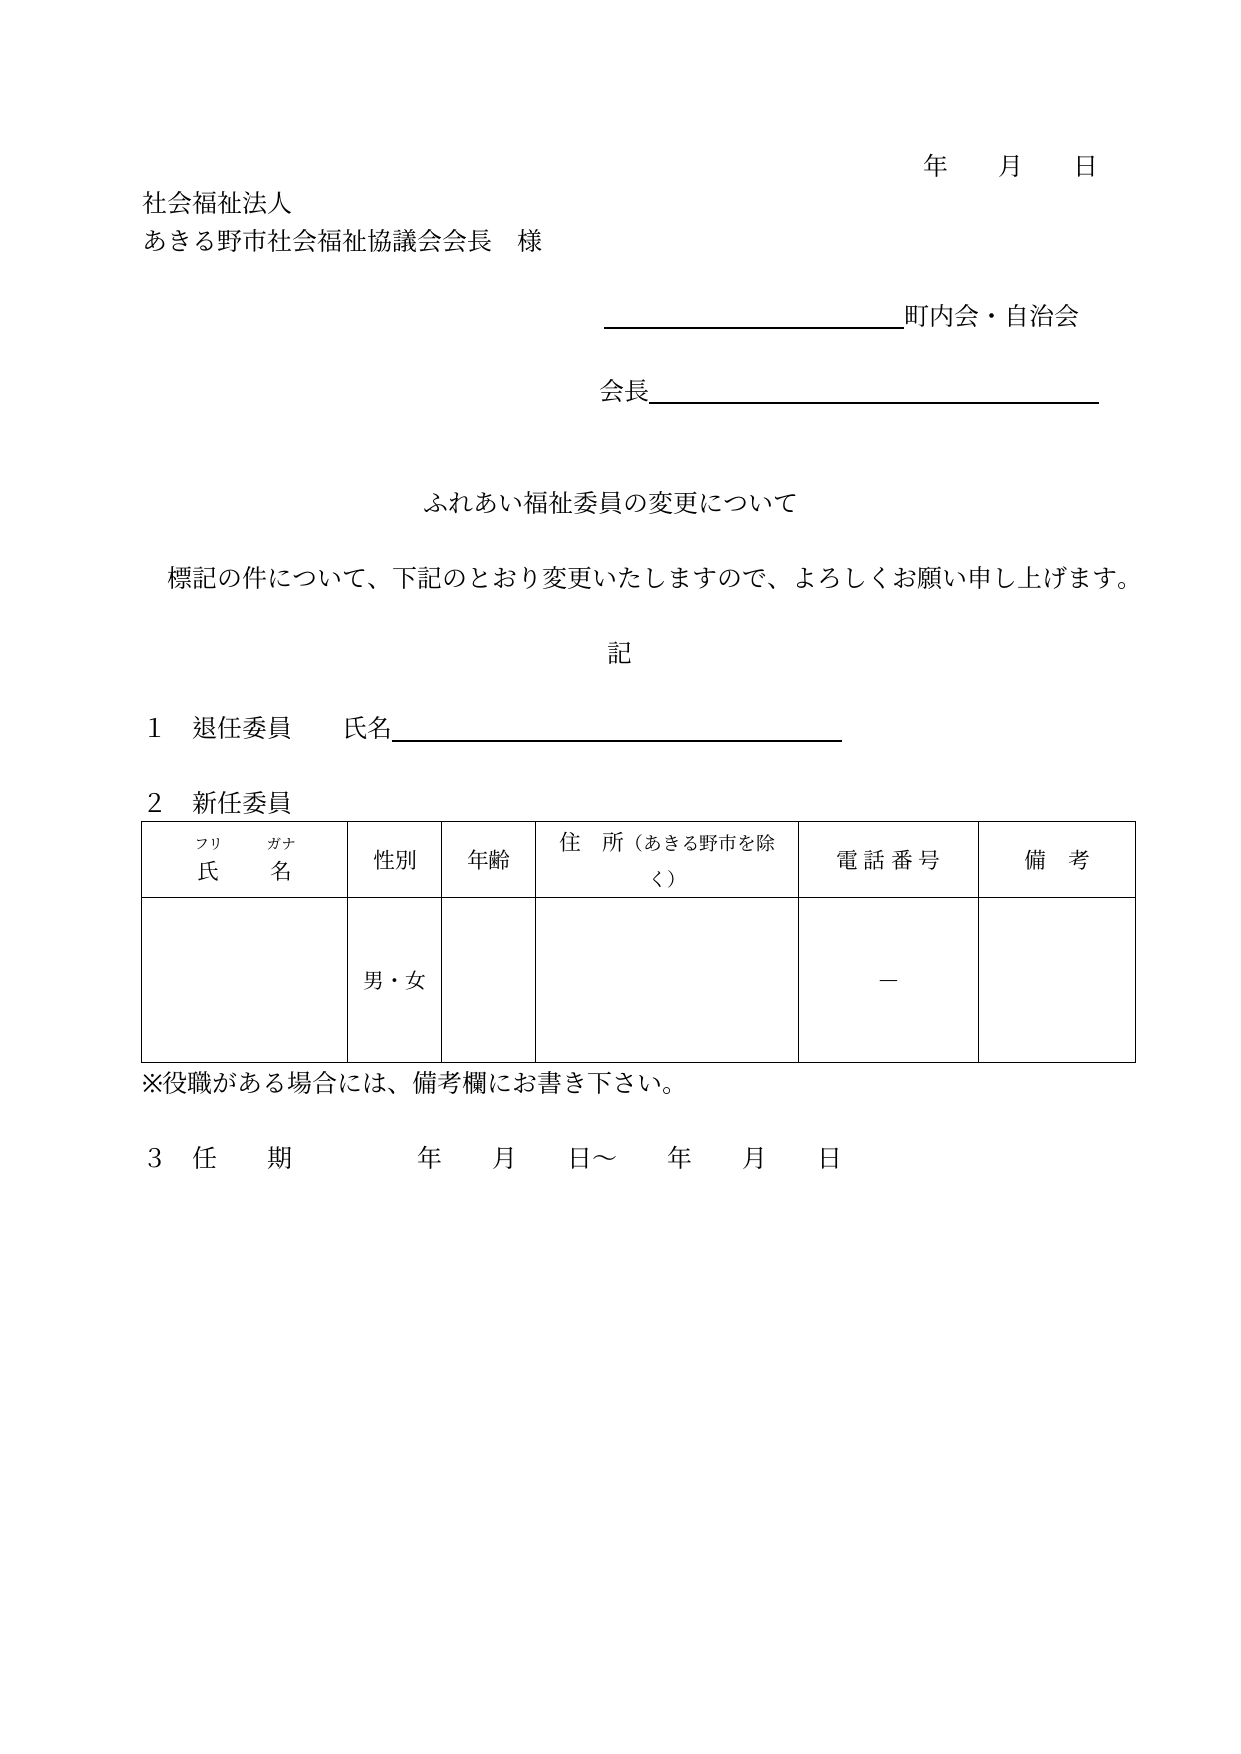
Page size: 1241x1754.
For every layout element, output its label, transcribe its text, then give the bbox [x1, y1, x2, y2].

table_header 住 所（を除く） [536, 822, 798, 897]
text ※役職がある場合には、備考欄にお書き下さい。 [142, 1063, 1098, 1101]
text 町内会・自治会 [142, 296, 1079, 333]
table_header [142, 822, 347, 897]
table_cell [979, 898, 1135, 1062]
text ２ 新任委員 [142, 783, 1098, 821]
text １ 退任委員 氏名 [142, 708, 1098, 746]
text ふれあい福祉委員の変更について [142, 483, 1079, 521]
text 年 月 日 [142, 146, 1098, 183]
table_header 性別 [348, 822, 441, 897]
table_header 電 話 番 号 [799, 822, 978, 897]
table_cell － [799, 898, 978, 1062]
text 社会福祉法人 [142, 183, 998, 221]
table_header 年齢 [442, 822, 535, 897]
text 会長 [599, 371, 1102, 408]
table_cell [142, 898, 347, 1062]
text ３ 任 期 年 月 日～ 年 月 日 [142, 1138, 1098, 1176]
text 社会福祉協議会会長 様 [142, 221, 998, 258]
table_cell [536, 898, 798, 1062]
table_cell 男・女 [348, 898, 441, 1062]
table_cell [442, 898, 535, 1062]
subtitle 記 [142, 633, 1098, 671]
table_header 備 考 [979, 822, 1135, 897]
text 標記の件について、下記のとおり変更いたしますので、よろしくお願い申し上げます。 [142, 558, 1117, 596]
